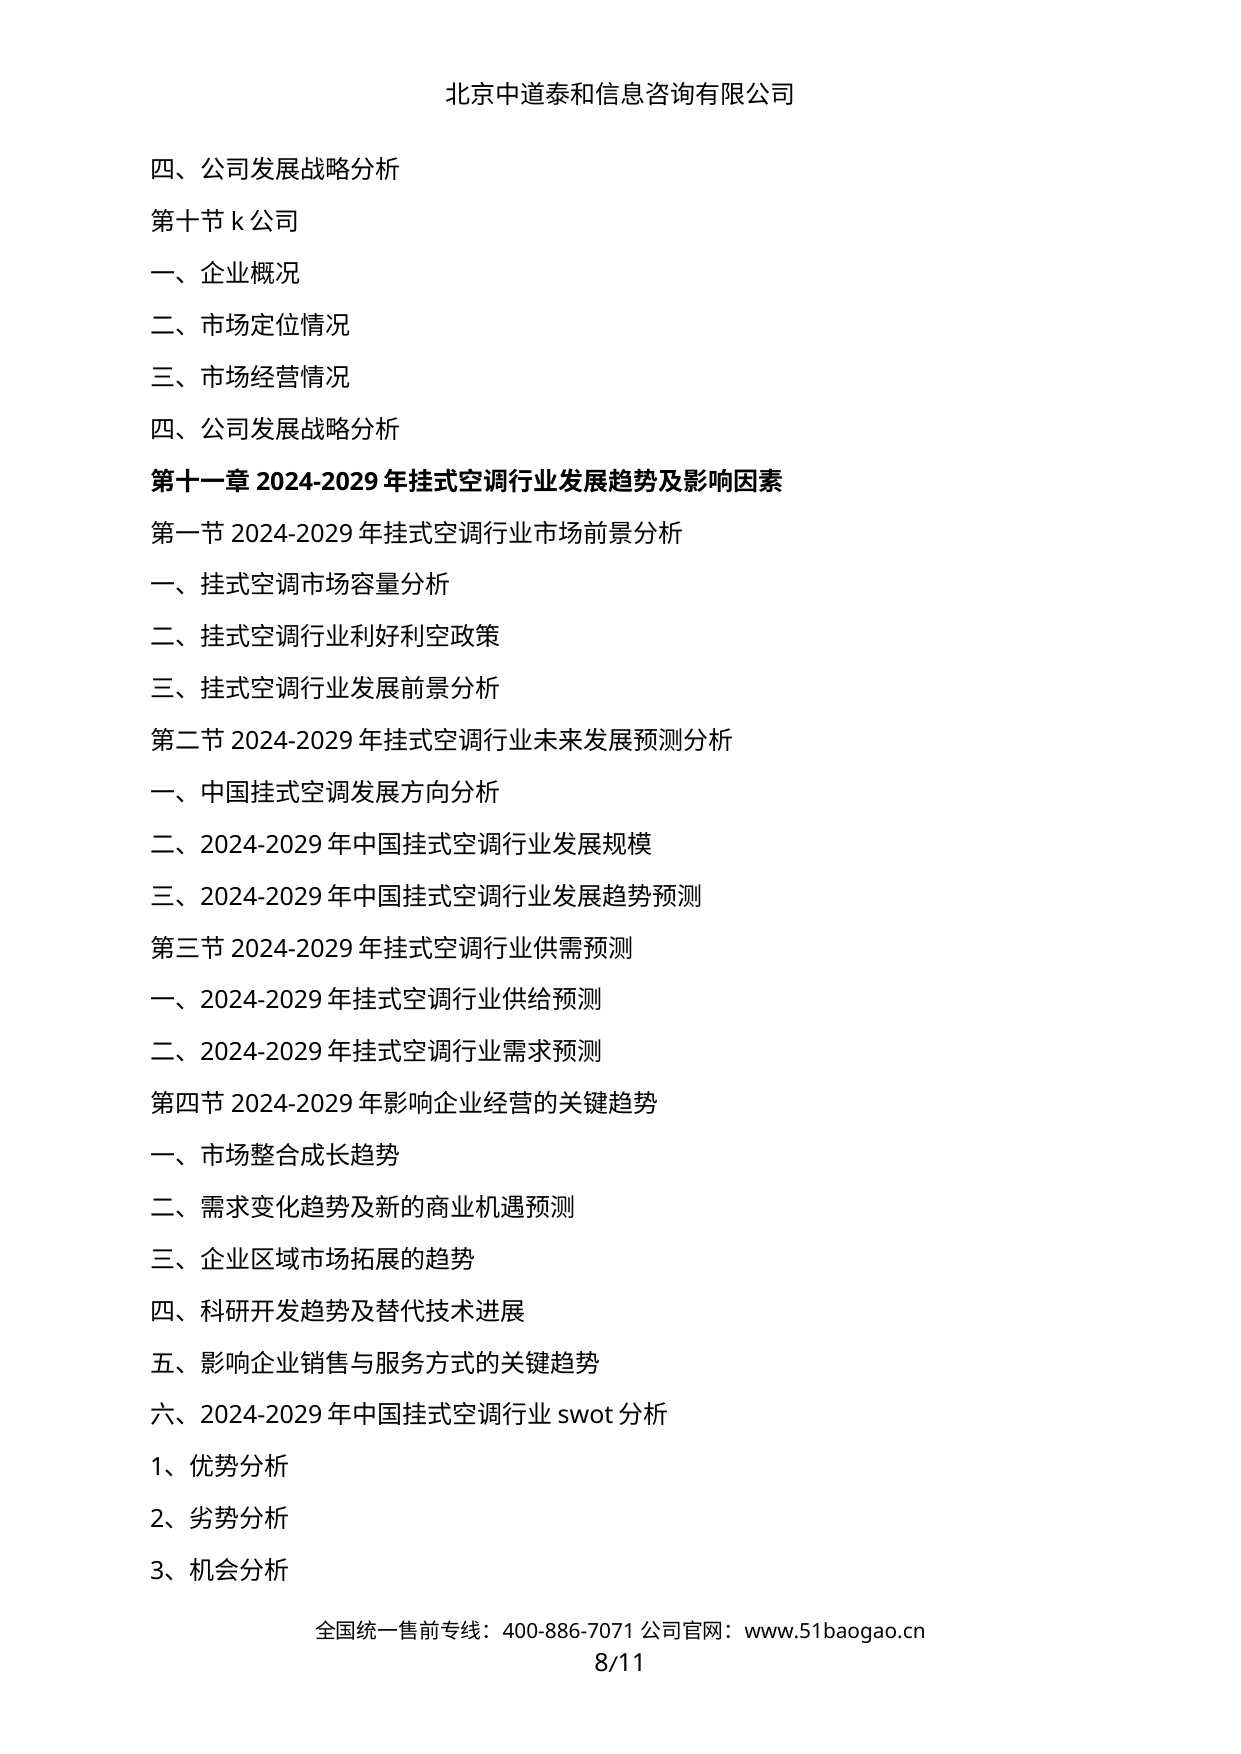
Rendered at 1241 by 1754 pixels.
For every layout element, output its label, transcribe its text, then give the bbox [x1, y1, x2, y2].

text 一、2024-2029年挂式空调行业供给预测 [150, 980, 1090, 1016]
text 四、公司发展战略分析 [150, 150, 1090, 186]
text 四、公司发展战略分析 [150, 409, 1090, 446]
text 一、中国挂式空调发展方向分析 [150, 772, 1090, 809]
text 二、挂式空调行业利好利空政策 [150, 617, 1090, 653]
text 一、挂式空调市场容量分析 [150, 565, 1090, 601]
text 一、企业概况 [150, 254, 1090, 290]
text 二、2024-2029年挂式空调行业需求预测 [150, 1032, 1090, 1068]
text 三、企业区域市场拓展的趋势 [150, 1239, 1090, 1276]
text 三、市场经营情况 [150, 357, 1090, 394]
text 第十节 k公司 [150, 202, 1090, 238]
text 三、挂式空调行业发展前景分析 [150, 669, 1090, 705]
text 二、需求变化趋势及新的商业机遇预测 [150, 1187, 1090, 1224]
text 3、机会分析 [150, 1551, 1090, 1587]
text 2、劣势分析 [150, 1499, 1090, 1535]
text 二、2024-2029年中国挂式空调行业发展规模 [150, 824, 1090, 861]
text 四、科研开发趋势及替代技术进展 [150, 1291, 1090, 1327]
text 1、优势分析 [150, 1447, 1090, 1483]
text 第二节 2024-2029年挂式空调行业未来发展预测分析 [150, 721, 1090, 757]
text 第一节 2024-2029年挂式空调行业市场前景分析 [150, 513, 1090, 549]
text 六、2024-2029年中国挂式空调行业swot分析 [150, 1395, 1090, 1431]
text 二、市场定位情况 [150, 306, 1090, 342]
text 第四节 2024-2029年影响企业经营的关键趋势 [150, 1084, 1090, 1120]
text 第十一章 2024-2029年挂式空调行业发展趋势及影响因素 [150, 461, 1090, 497]
text 五、影响企业销售与服务方式的关键趋势 [150, 1343, 1090, 1379]
text 第三节 2024-2029年挂式空调行业供需预测 [150, 928, 1090, 964]
text 一、市场整合成长趋势 [150, 1136, 1090, 1172]
text 三、2024-2029年中国挂式空调行业发展趋势预测 [150, 876, 1090, 912]
